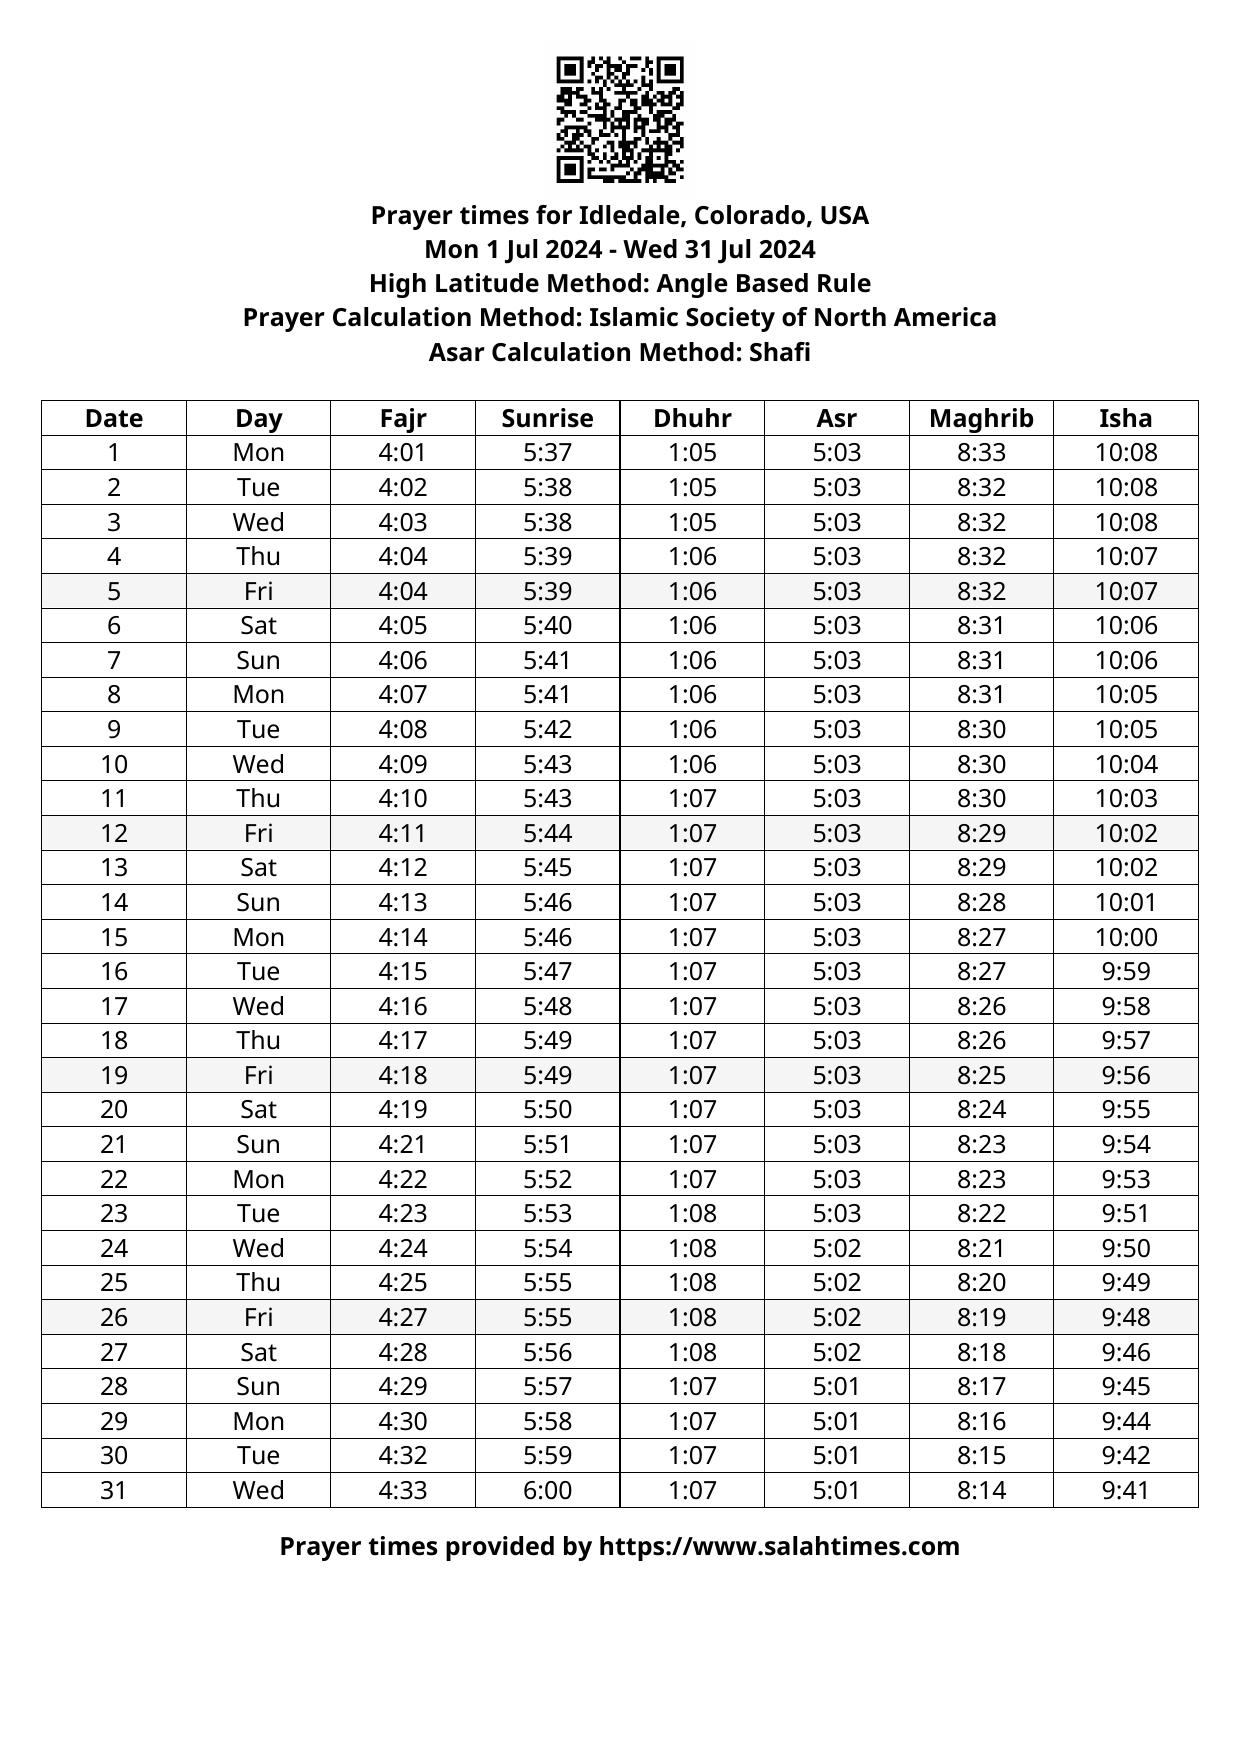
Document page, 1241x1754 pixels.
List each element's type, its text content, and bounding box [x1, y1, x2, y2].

table_cell 10:08 [1054, 436, 1198, 469]
table_cell 23 [42, 1196, 186, 1230]
table_cell 1:07 [621, 1127, 764, 1161]
table_cell Fri [187, 816, 330, 849]
table_cell 5:37 [476, 436, 619, 469]
table_cell Thu [187, 1266, 330, 1299]
table_cell 5:03 [765, 609, 909, 642]
table_cell 5:50 [476, 1093, 619, 1126]
table_cell Thu [187, 539, 330, 573]
table_cell 1:07 [621, 989, 764, 1022]
table_cell 10:08 [1054, 505, 1198, 538]
table_cell 1:05 [621, 505, 764, 538]
text Mon 1 Jul 2024 - Wed 31 Jul 2024 [42, 232, 1198, 266]
table_cell 5:03 [765, 470, 909, 504]
table_cell Wed [187, 989, 330, 1022]
table_cell 5:03 [765, 643, 909, 677]
table_cell 5:59 [476, 1439, 619, 1472]
table_cell 5:43 [476, 781, 619, 815]
table_cell Thu [187, 781, 330, 815]
table_cell 5:01 [765, 1404, 909, 1437]
table_cell 4:30 [331, 1404, 475, 1437]
table_cell Sun [187, 643, 330, 677]
table_cell 5:48 [476, 989, 619, 1022]
table_cell 5:03 [765, 851, 909, 884]
table_cell 5:01 [765, 1439, 909, 1472]
table_cell 5:03 [765, 885, 909, 919]
table_cell 5:02 [765, 1335, 909, 1368]
table_cell 4:11 [331, 816, 475, 849]
table_cell 9:59 [1054, 954, 1198, 988]
table_cell 14 [42, 885, 186, 919]
table_cell 8:19 [910, 1300, 1053, 1334]
table_cell 1:06 [621, 643, 764, 677]
table_cell 1:06 [621, 539, 764, 573]
table_cell 8:22 [910, 1196, 1053, 1230]
table_cell 31 [42, 1473, 186, 1507]
table_cell Sat [187, 609, 330, 642]
table_cell 8:32 [910, 505, 1053, 538]
table_cell 1:06 [621, 712, 764, 746]
table_cell 8:23 [910, 1127, 1053, 1161]
table_cell 9:41 [1054, 1473, 1198, 1507]
table_cell 5:03 [765, 989, 909, 1022]
table_cell Sun [187, 1127, 330, 1161]
table_cell 4:23 [331, 1196, 475, 1230]
text High Latitude Method: Angle Based Rule [42, 266, 1198, 300]
table_cell Fri [187, 1300, 330, 1334]
table_cell 10:07 [1054, 574, 1198, 607]
table_cell 5:03 [765, 747, 909, 780]
table_cell 4:16 [331, 989, 475, 1022]
table_cell 10:04 [1054, 747, 1198, 780]
table_cell 8:29 [910, 816, 1053, 849]
table_cell 8:30 [910, 781, 1053, 815]
table_cell 5:03 [765, 436, 909, 469]
text Prayer times provided by https://www.salahtimes.com [42, 1528, 1198, 1563]
table_cell 1:07 [621, 1473, 764, 1507]
table_cell 5:44 [476, 816, 619, 849]
table_cell 8:27 [910, 954, 1053, 988]
table_cell 12 [42, 816, 186, 849]
table_cell 5:02 [765, 1300, 909, 1334]
table_cell Sat [187, 851, 330, 884]
table_cell 17 [42, 989, 186, 1022]
table_cell 5:46 [476, 920, 619, 953]
table_cell 15 [42, 920, 186, 953]
table_cell Wed [187, 1231, 330, 1264]
table_cell 8:20 [910, 1266, 1053, 1299]
table_cell 5:03 [765, 781, 909, 815]
table_cell 5:40 [476, 609, 619, 642]
table_cell 4:08 [331, 712, 475, 746]
table_cell 10:08 [1054, 470, 1198, 504]
table_cell 30 [42, 1439, 186, 1472]
table_cell 8:24 [910, 1093, 1053, 1126]
table_cell 8:18 [910, 1335, 1053, 1368]
table_cell 8:23 [910, 1162, 1053, 1195]
table_cell 9:42 [1054, 1439, 1198, 1472]
table_cell 5:03 [765, 954, 909, 988]
table_cell 5:56 [476, 1335, 619, 1368]
table_cell Tue [187, 954, 330, 988]
table_cell 8 [42, 678, 186, 711]
table_cell 7 [42, 643, 186, 677]
table_cell 1:07 [621, 920, 764, 953]
table_header Isha [1054, 401, 1198, 434]
table_cell 10 [42, 747, 186, 780]
table_cell Fri [187, 1058, 330, 1092]
text Prayer Calculation Method: Islamic Society of North America [42, 300, 1198, 334]
table_cell 3 [42, 505, 186, 538]
table_cell 8:31 [910, 678, 1053, 711]
table_cell 10:06 [1054, 643, 1198, 677]
table_cell 10:00 [1054, 920, 1198, 953]
table_cell 9:57 [1054, 1024, 1198, 1057]
table_cell Tue [187, 470, 330, 504]
table_cell 1:08 [621, 1231, 764, 1264]
table_cell 5:02 [765, 1266, 909, 1299]
table_cell 4:04 [331, 539, 475, 573]
table_cell 5:55 [476, 1266, 619, 1299]
table_cell 8:31 [910, 643, 1053, 677]
table_cell 1:06 [621, 574, 764, 607]
table_cell 8:30 [910, 712, 1053, 746]
table_cell 4:17 [331, 1024, 475, 1057]
table_cell Mon [187, 920, 330, 953]
table_cell 4 [42, 539, 186, 573]
table_cell 8:14 [910, 1473, 1053, 1507]
table_cell 5:54 [476, 1231, 619, 1264]
table_cell 5:03 [765, 1024, 909, 1057]
table_cell 4:21 [331, 1127, 475, 1161]
table_cell 1:07 [621, 1369, 764, 1403]
table_cell 1:07 [621, 1058, 764, 1092]
table_cell 9:45 [1054, 1369, 1198, 1403]
table_cell 5 [42, 574, 186, 607]
table_cell 5:58 [476, 1404, 619, 1437]
table_cell 16 [42, 954, 186, 988]
table_cell Fri [187, 574, 330, 607]
table_cell 1:07 [621, 1162, 764, 1195]
table_cell 5:03 [765, 505, 909, 538]
table_cell 10:05 [1054, 712, 1198, 746]
table_cell 5:03 [765, 1127, 909, 1161]
table_cell Thu [187, 1024, 330, 1057]
table_cell 8:32 [910, 539, 1053, 573]
table_cell 4:09 [331, 747, 475, 780]
table_cell 1:07 [621, 1439, 764, 1472]
table_cell 1:07 [621, 781, 764, 815]
table_cell 5:39 [476, 539, 619, 573]
table_cell 10:02 [1054, 851, 1198, 884]
table_header Maghrib [910, 401, 1053, 434]
table_cell 5:51 [476, 1127, 619, 1161]
table_cell 5:52 [476, 1162, 619, 1195]
table_cell 11 [42, 781, 186, 815]
table_cell Mon [187, 1404, 330, 1437]
table_cell 5:03 [765, 920, 909, 953]
table_cell 1:07 [621, 851, 764, 884]
table_cell 1:06 [621, 678, 764, 711]
table_cell 8:21 [910, 1231, 1053, 1264]
table_cell 4:32 [331, 1439, 475, 1472]
table_cell 1:07 [621, 1404, 764, 1437]
table_cell 5:49 [476, 1058, 619, 1092]
table_cell 4:25 [331, 1266, 475, 1299]
table_cell 6 [42, 609, 186, 642]
table_cell 5:41 [476, 643, 619, 677]
table_cell 1:08 [621, 1266, 764, 1299]
table_cell 4:22 [331, 1162, 475, 1195]
table_cell 9:55 [1054, 1093, 1198, 1126]
table_cell 26 [42, 1300, 186, 1334]
table_cell 5:03 [765, 678, 909, 711]
table_cell 20 [42, 1093, 186, 1126]
table_cell 5:57 [476, 1369, 619, 1403]
table_cell 1:05 [621, 436, 764, 469]
table_cell 4:04 [331, 574, 475, 607]
table_cell 4:12 [331, 851, 475, 884]
table_cell 9:44 [1054, 1404, 1198, 1437]
table_cell 1:08 [621, 1335, 764, 1368]
table_cell Wed [187, 505, 330, 538]
table_cell 4:19 [331, 1093, 475, 1126]
table_cell 5:43 [476, 747, 619, 780]
table_cell 8:16 [910, 1404, 1053, 1437]
table_cell 5:03 [765, 712, 909, 746]
table_cell 4:05 [331, 609, 475, 642]
table_cell 8:27 [910, 920, 1053, 953]
table_header Date [42, 401, 186, 434]
table_cell 5:55 [476, 1300, 619, 1334]
table_cell 8:29 [910, 851, 1053, 884]
table_cell 9:53 [1054, 1162, 1198, 1195]
table_cell Mon [187, 678, 330, 711]
table_cell 4:02 [331, 470, 475, 504]
table_cell 8:26 [910, 1024, 1053, 1057]
table_header Day [187, 401, 330, 434]
table_cell Wed [187, 747, 330, 780]
table_cell 5:02 [765, 1231, 909, 1264]
table_cell 9:54 [1054, 1127, 1198, 1161]
table_cell 4:06 [331, 643, 475, 677]
table_cell 2 [42, 470, 186, 504]
table_cell 5:03 [765, 539, 909, 573]
table_cell 5:45 [476, 851, 619, 884]
table_cell 8:33 [910, 436, 1053, 469]
table_cell 1:07 [621, 816, 764, 849]
table_cell 8:30 [910, 747, 1053, 780]
table_cell 8:28 [910, 885, 1053, 919]
table_cell 9:49 [1054, 1266, 1198, 1299]
table_cell 4:33 [331, 1473, 475, 1507]
table_cell 5:03 [765, 1058, 909, 1092]
table_cell 1:08 [621, 1196, 764, 1230]
table_cell 5:03 [765, 1162, 909, 1195]
table_cell 5:53 [476, 1196, 619, 1230]
table_cell Sat [187, 1093, 330, 1126]
table_cell 25 [42, 1266, 186, 1299]
table_cell 10:03 [1054, 781, 1198, 815]
table_cell 10:05 [1054, 678, 1198, 711]
table_cell 1:05 [621, 470, 764, 504]
table_cell Wed [187, 1473, 330, 1507]
table_cell Sun [187, 885, 330, 919]
table_cell 4:07 [331, 678, 475, 711]
table_cell 9:46 [1054, 1335, 1198, 1368]
table_cell 8:15 [910, 1439, 1053, 1472]
table_cell 9:56 [1054, 1058, 1198, 1092]
table_cell 24 [42, 1231, 186, 1264]
table_cell 4:28 [331, 1335, 475, 1368]
table_cell 9:50 [1054, 1231, 1198, 1264]
table_cell 28 [42, 1369, 186, 1403]
table_cell 4:13 [331, 885, 475, 919]
table_cell Tue [187, 712, 330, 746]
table_cell 10:02 [1054, 816, 1198, 849]
table_cell 5:47 [476, 954, 619, 988]
table_cell 1:06 [621, 747, 764, 780]
table_cell 10:07 [1054, 539, 1198, 573]
table_cell 8:26 [910, 989, 1053, 1022]
table_cell Tue [187, 1439, 330, 1472]
table_cell 9:48 [1054, 1300, 1198, 1334]
table_cell 8:17 [910, 1369, 1053, 1403]
table_cell 4:01 [331, 436, 475, 469]
text Prayer times for Idledale, Colorado, USA [42, 198, 1198, 232]
table_cell Sat [187, 1335, 330, 1368]
table_cell Mon [187, 436, 330, 469]
table_cell 5:03 [765, 574, 909, 607]
table_cell 5:38 [476, 505, 619, 538]
table_cell 1:07 [621, 1024, 764, 1057]
table_header Asr [765, 401, 909, 434]
table_cell 9 [42, 712, 186, 746]
picture [542, 41, 699, 198]
table_cell 5:41 [476, 678, 619, 711]
table_cell 5:49 [476, 1024, 619, 1057]
table_cell 1:07 [621, 885, 764, 919]
table_cell 1:06 [621, 609, 764, 642]
table_cell 1:07 [621, 954, 764, 988]
table_cell 8:25 [910, 1058, 1053, 1092]
table_cell 8:31 [910, 609, 1053, 642]
text Asar Calculation Method: Shafi [42, 334, 1198, 368]
table_cell 13 [42, 851, 186, 884]
table_cell 5:46 [476, 885, 619, 919]
table_cell 4:10 [331, 781, 475, 815]
table_cell 5:03 [765, 1093, 909, 1126]
table_cell Tue [187, 1196, 330, 1230]
table_header Sunrise [476, 401, 619, 434]
table_cell 19 [42, 1058, 186, 1092]
table_cell 5:01 [765, 1473, 909, 1507]
table_header Fajr [331, 401, 475, 434]
table_cell 5:38 [476, 470, 619, 504]
table_cell 4:15 [331, 954, 475, 988]
table_cell 22 [42, 1162, 186, 1195]
table_cell 8:32 [910, 574, 1053, 607]
table_cell 9:51 [1054, 1196, 1198, 1230]
table_cell 8:32 [910, 470, 1053, 504]
table_cell 10:06 [1054, 609, 1198, 642]
table_cell 5:42 [476, 712, 619, 746]
table_cell Mon [187, 1162, 330, 1195]
table_header Dhuhr [621, 401, 764, 434]
table_cell 1:08 [621, 1300, 764, 1334]
table_cell 4:14 [331, 920, 475, 953]
table_cell 5:03 [765, 1196, 909, 1230]
table_cell 5:03 [765, 816, 909, 849]
table_cell 4:27 [331, 1300, 475, 1334]
table_cell 29 [42, 1404, 186, 1437]
table_cell 10:01 [1054, 885, 1198, 919]
table_cell 5:39 [476, 574, 619, 607]
table_cell 27 [42, 1335, 186, 1368]
table_cell 5:01 [765, 1369, 909, 1403]
table_cell 1 [42, 436, 186, 469]
table_cell 4:24 [331, 1231, 475, 1264]
table_cell 6:00 [476, 1473, 619, 1507]
table_cell 4:03 [331, 505, 475, 538]
table_cell 4:18 [331, 1058, 475, 1092]
table_cell 21 [42, 1127, 186, 1161]
table_cell Sun [187, 1369, 330, 1403]
table_cell 4:29 [331, 1369, 475, 1403]
table_cell 9:58 [1054, 989, 1198, 1022]
table_cell 1:07 [621, 1093, 764, 1126]
table_cell 18 [42, 1024, 186, 1057]
